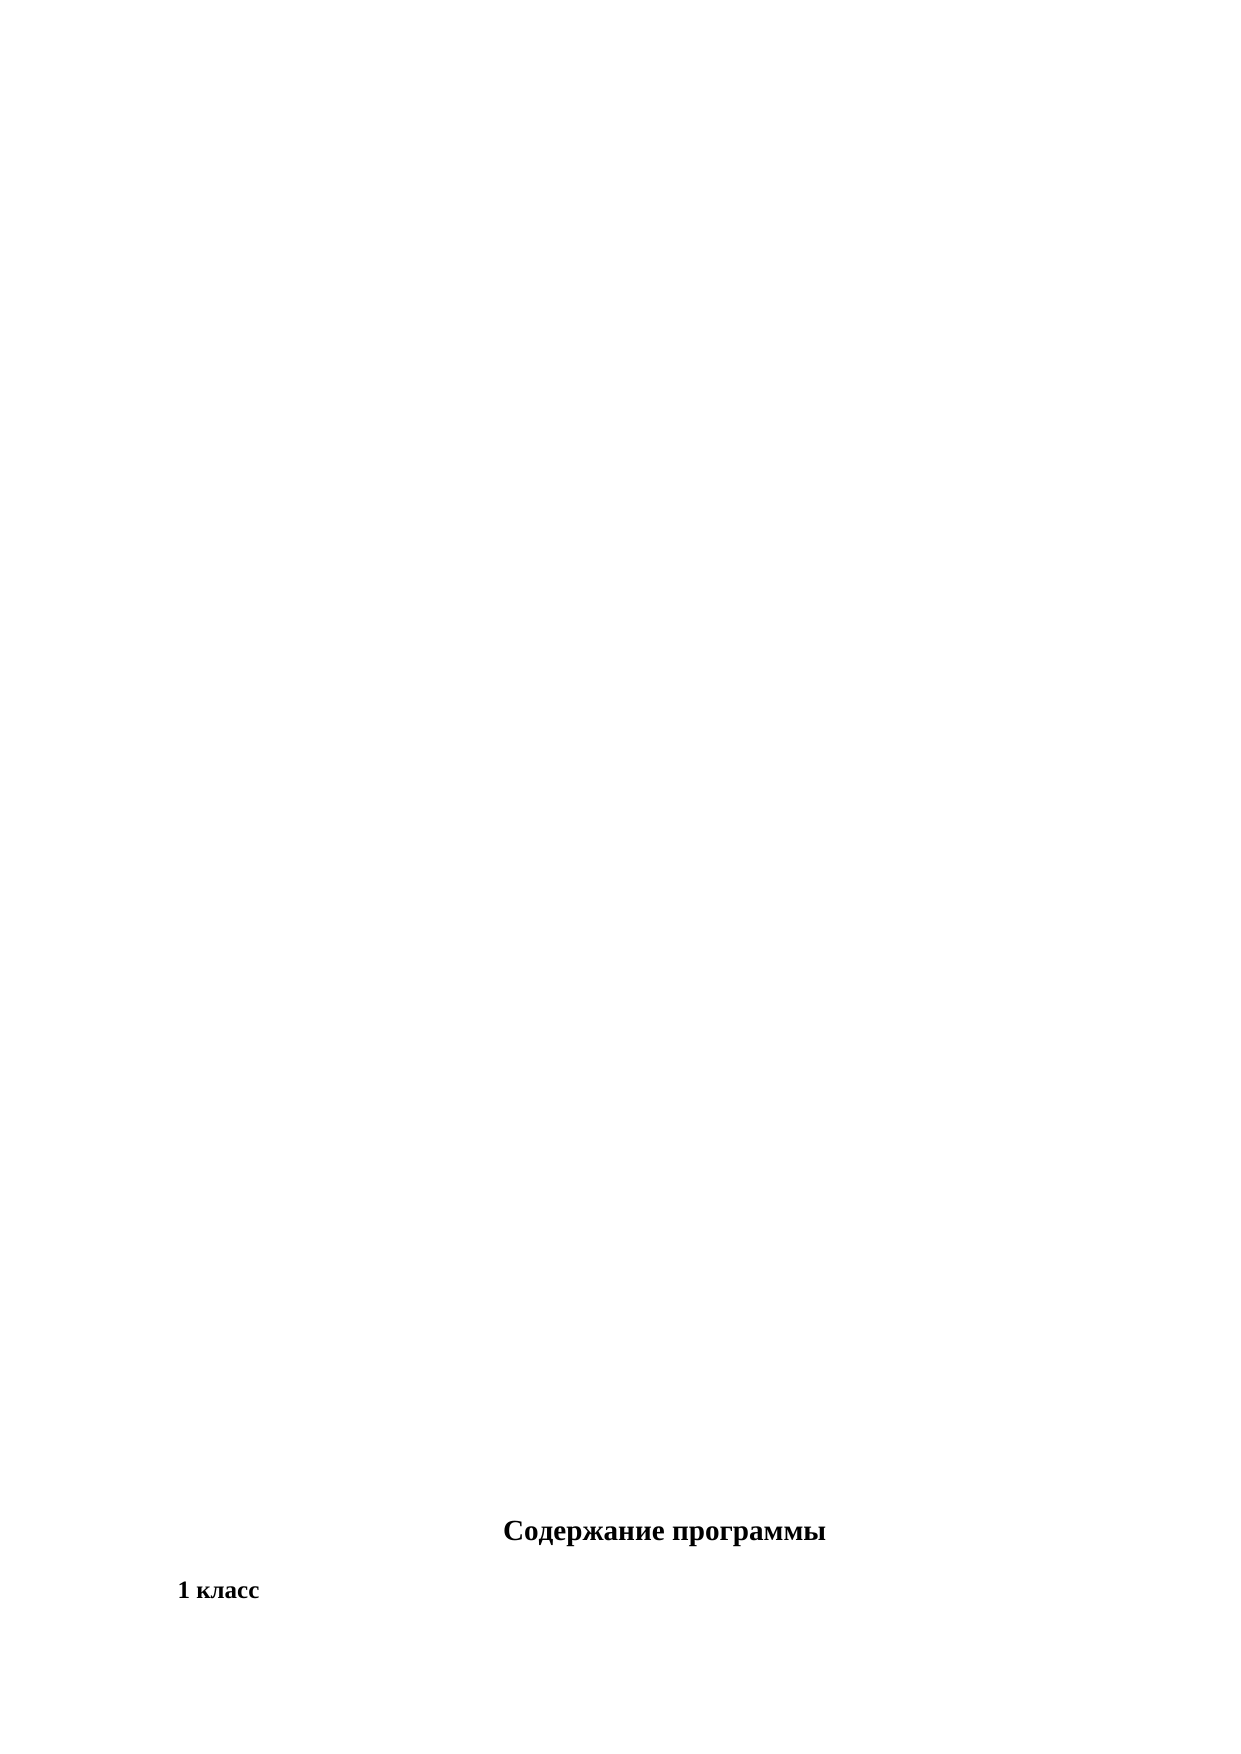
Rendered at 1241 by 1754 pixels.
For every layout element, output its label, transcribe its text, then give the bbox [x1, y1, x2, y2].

text Содержание программы [177, 1513, 1152, 1546]
text 1 класс [177, 1576, 1152, 1604]
